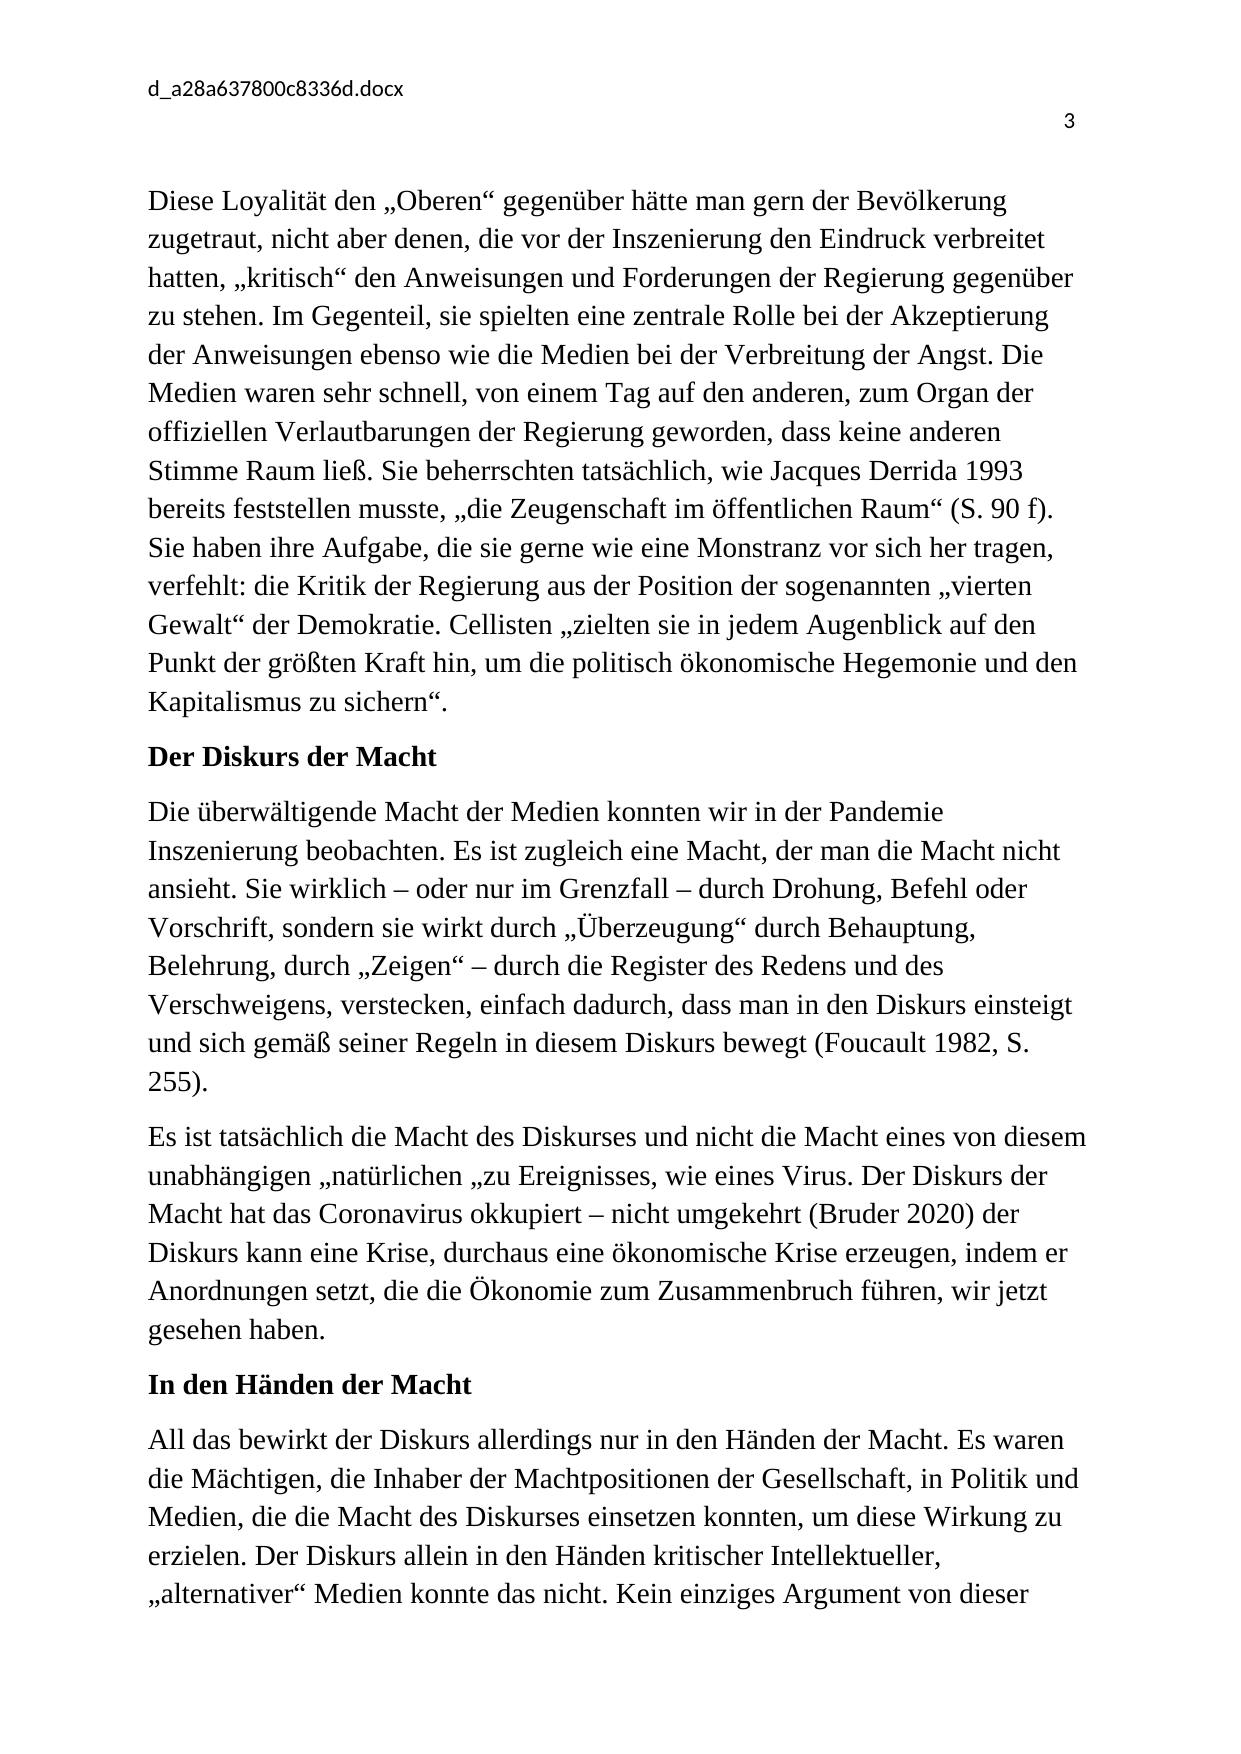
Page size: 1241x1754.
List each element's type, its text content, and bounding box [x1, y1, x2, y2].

text Es ist tatsächlich die Macht des Diskurses und nicht die Macht eines von diesem unabhängigen „natürlichen „zu Ereignisses, wie eines Virus. Der Diskurs der Macht hat das Coronavirus okkupiert – nicht umgekehrt (Bruder 2020) der Diskurs kann eine Krise, durchaus eine ökonomische Krise erzeugen, indem er Anordnungen setzt, die die Ökonomie zum Zusammenbruch führen, wir jetzt gesehen haben. [148, 1119, 1093, 1346]
text Die überwältigende Macht der Medien konnten wir in der Pandemie Inszenierung beobachten. Es ist zugleich eine Macht, der man die Macht nicht ansieht. Sie wirklich – oder nur im Grenzfall – durch Drohung, Befehl oder Vorschrift, sondern sie wirkt durch „Überzeugung“ durch Behauptung, Belehrung, durch „Zeigen“ – durch die Register des Redens und des Verschweigens, verstecken, einfach dadurch, dass man in den Diskurs einsteigt und sich gemäß seiner Regeln in diesem Diskurs bewegt (Foucault 1982, S. 255). [148, 794, 1093, 1098]
text Der Diskurs der Macht [148, 739, 1093, 773]
text In den Händen der Macht [148, 1367, 1093, 1401]
text Diese Loyalität den „Oberen“ gegenüber hätte man gern der Bevölkerung zugetraut, nicht aber denen, die vor der Inszenierung den Eindruck verbreitet hatten, „kritisch“ den Anweisungen und Forderungen der Regierung gegenüber zu stehen. Im Gegenteil, sie spielten eine zentrale Rolle bei der Akzeptierung der Anweisungen ebenso wie die Medien bei der Verbreitung der Angst. Die Medien waren sehr schnell, von einem Tag auf den anderen, zum Organ der offiziellen Verlautbarungen der Regierung geworden, dass keine anderen Stimme Raum ließ. Sie beherrschten tatsächlich, wie Jacques Derrida 1993 bereits feststellen musste, „die Zeugenschaft im öffentlichen Raum“ (S. 90 f). Sie haben ihre Aufgabe, die sie gerne wie eine Monstranz vor sich her tragen, verfehlt: die Kritik der Regierung aus der Position der sogenannten „vierten Gewalt“ der Demokratie. Cellisten „zielten sie in jedem Augenblick auf den Punkt der größten Kraft hin, um die politisch ökonomische Hegemonie und den Kapitalismus zu sichern“. [148, 183, 1093, 717]
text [148, 1422, 1093, 1610]
